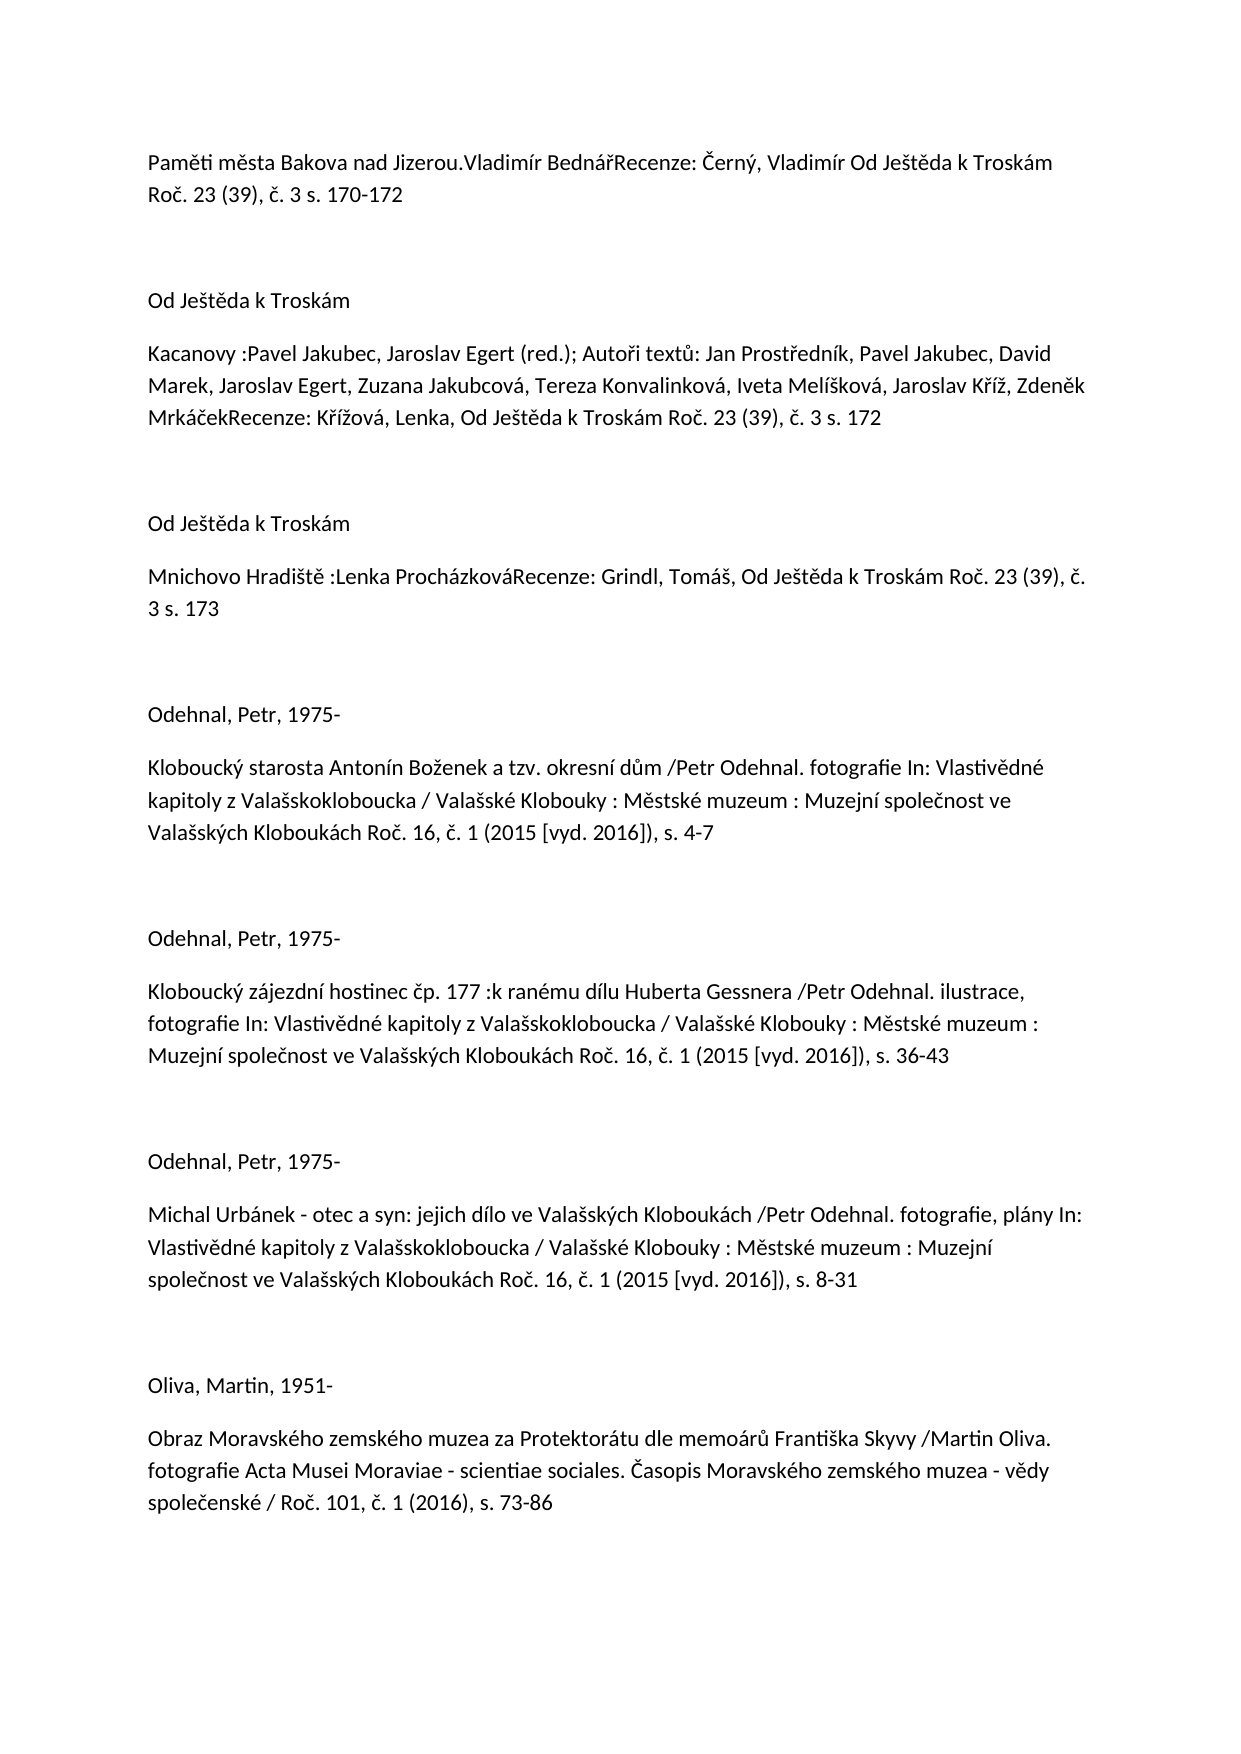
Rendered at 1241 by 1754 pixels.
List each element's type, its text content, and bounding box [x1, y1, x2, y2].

text Michal Urbánek - otec a syn: jejich dílo ve Valašských Kloboukách /Petr Odehnal. fotografie, plány In: Vlastivědné kapitoly z Valašskokloboucka / Valašské Klobouky : Městské muzeum : Muzejní společnost ve Valašských Kloboukách Roč. 16, č. 1 (2015 [vyd. 2016]), s. 8-31 [148, 1200, 1093, 1293]
text Od Ještěda k Troskám [148, 286, 1093, 314]
text Odehnal, Petr, 1975- [148, 1147, 1093, 1175]
text Od Ještěda k Troskám [148, 509, 1093, 537]
text Kacanovy :Pavel Jakubec, Jaroslav Egert (red.); Autoři textů: Jan Prostředník, Pavel Jakubec, David Marek, Jaroslav Egert, Zuzana Jakubcová, Tereza Konvalinková, Iveta Melíšková, Jaroslav Kříž, Zdeněk MrkáčekRecenze: Křížová, Lenka, Od Ještěda k Troskám Roč. 23 (39), č. 3 s. 172 [148, 339, 1093, 431]
text Odehnal, Petr, 1975- [148, 924, 1093, 952]
text Obraz Moravského zemského muzea za Protektorátu dle memoárů Františka Skyvy /Martin Oliva. fotografie Acta Musei Moraviae - scientiae sociales. Časopis Moravského zemského muzea - vědy společenské / Roč. 101, č. 1 (2016), s. 73-86 [148, 1424, 1093, 1516]
text Mnichovo Hradiště :Lenka ProcházkováRecenze: Grindl, Tomáš, Od Ještěda k Troskám Roč. 23 (39), č. 3 s. 173 [148, 562, 1093, 622]
text Paměti města Bakova nad Jizerou.Vladimír BednářRecenze: Černý, Vladimír Od Ještěda k Troskám Roč. 23 (39), č. 3 s. 170-172 [148, 148, 1093, 208]
text Oliva, Martin, 1951- [148, 1371, 1093, 1399]
text Odehnal, Petr, 1975- [148, 701, 1093, 728]
text Kloboucký starosta Antonín Boženek a tzv. okresní dům /Petr Odehnal. fotografie In: Vlastivědné kapitoly z Valašskokloboucka / Valašské Klobouky : Městské muzeum : Muzejní společnost ve Valašských Kloboukách Roč. 16, č. 1 (2015 [vyd. 2016]), s. 4-7 [148, 753, 1093, 846]
text Kloboucký zájezdní hostinec čp. 177 :k ranému dílu Huberta Gessnera /Petr Odehnal. ilustrace, fotografie In: Vlastivědné kapitoly z Valašskokloboucka / Valašské Klobouky : Městské muzeum : Muzejní společnost ve Valašských Kloboukách Roč. 16, č. 1 (2015 [vyd. 2016]), s. 36-43 [148, 977, 1093, 1069]
